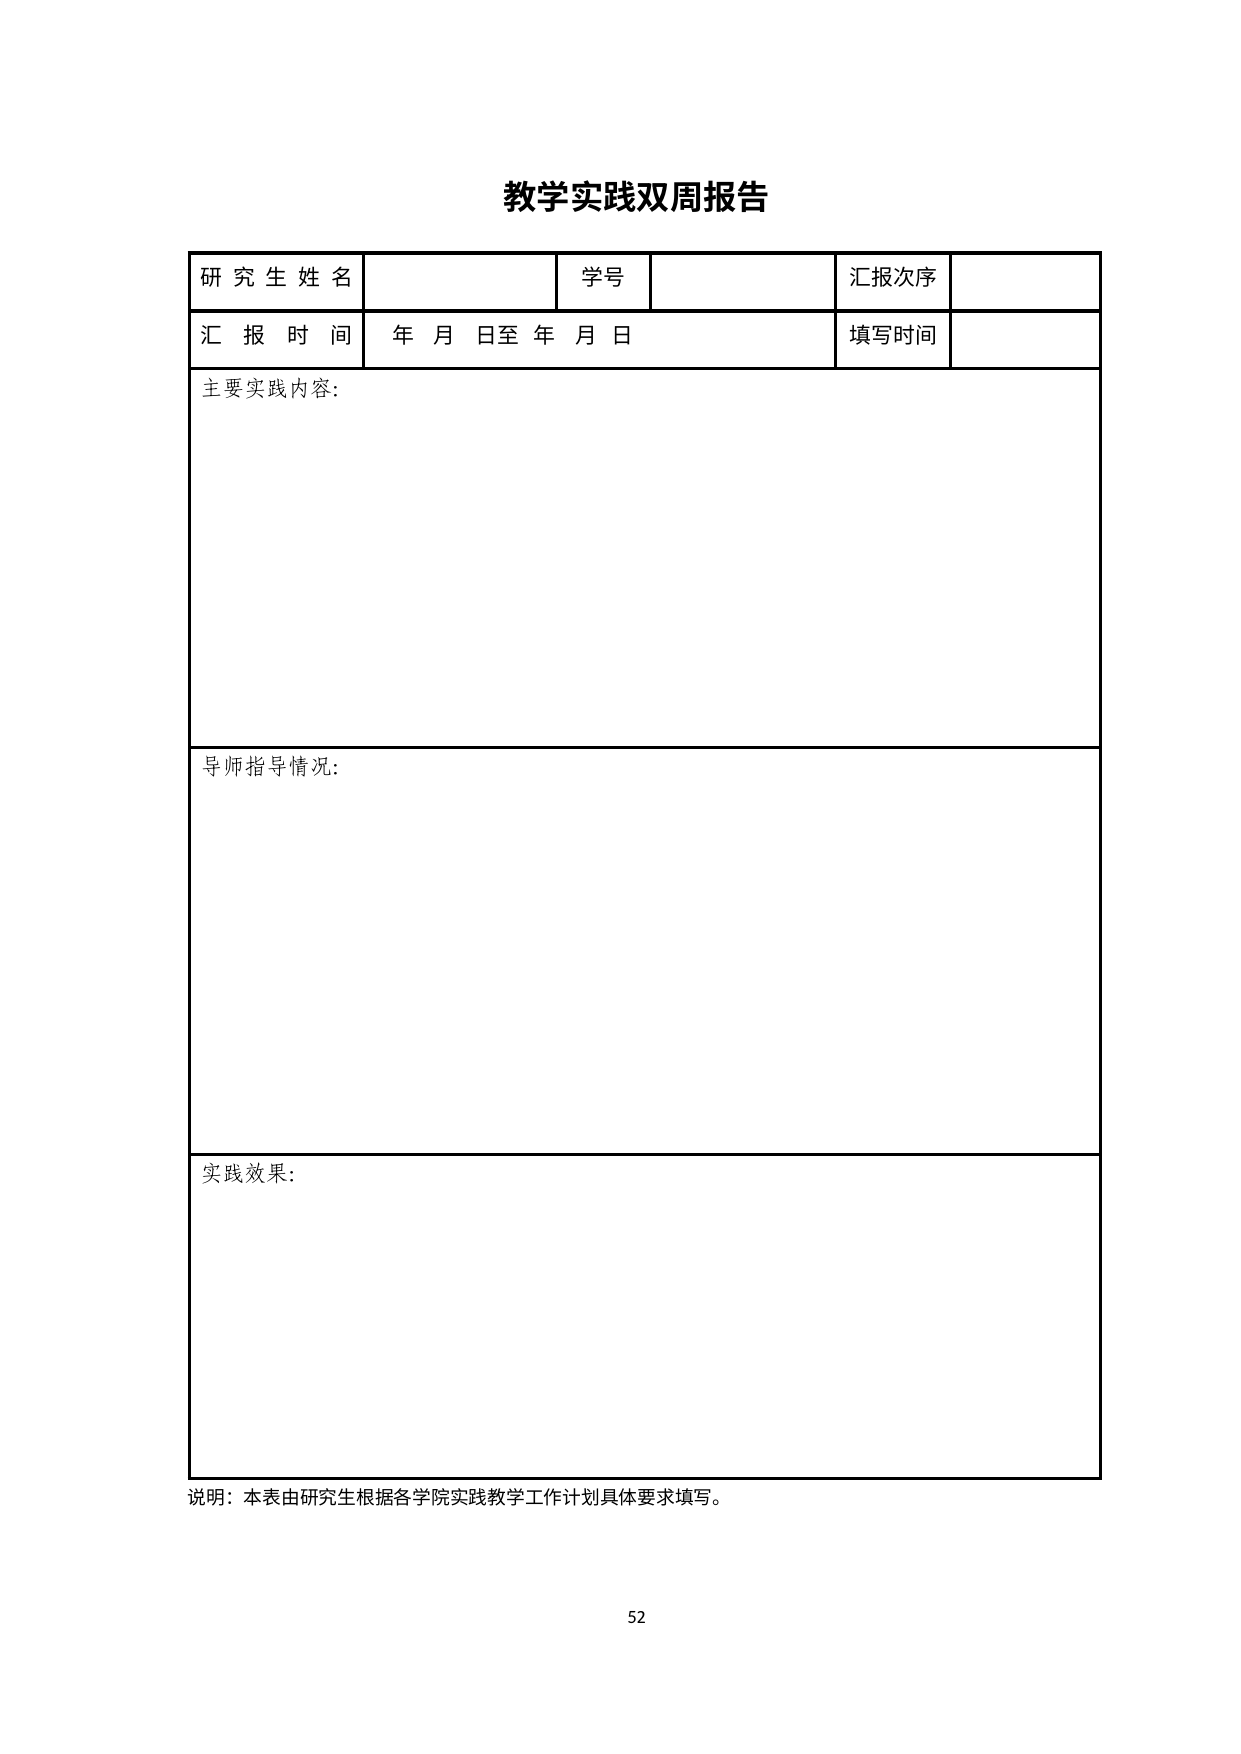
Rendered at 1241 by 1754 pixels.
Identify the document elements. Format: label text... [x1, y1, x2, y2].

table_header [652, 255, 834, 309]
table_cell 实践效果： [191, 1156, 1099, 1477]
table_header [365, 255, 555, 309]
subtitle 教学实践双周报告 [187, 162, 1085, 227]
table_header 学号 [558, 255, 649, 309]
table_cell 导师指导情况： [191, 749, 1099, 1153]
table_header [952, 255, 1099, 309]
table_cell [952, 313, 1099, 367]
text 说明：本表由研究生根据各学院实践教学工作计划具体要求填写。 [187, 1480, 1085, 1512]
table_cell 主要实践内容： [191, 370, 1099, 746]
table_cell 汇报时间 [191, 313, 362, 367]
table_header 汇报次序 [837, 255, 949, 309]
table_cell 填写时间 [837, 313, 949, 367]
table_header 研究生姓名 [191, 255, 362, 309]
table_cell 年 月 日至 年 月 日 [365, 313, 834, 367]
